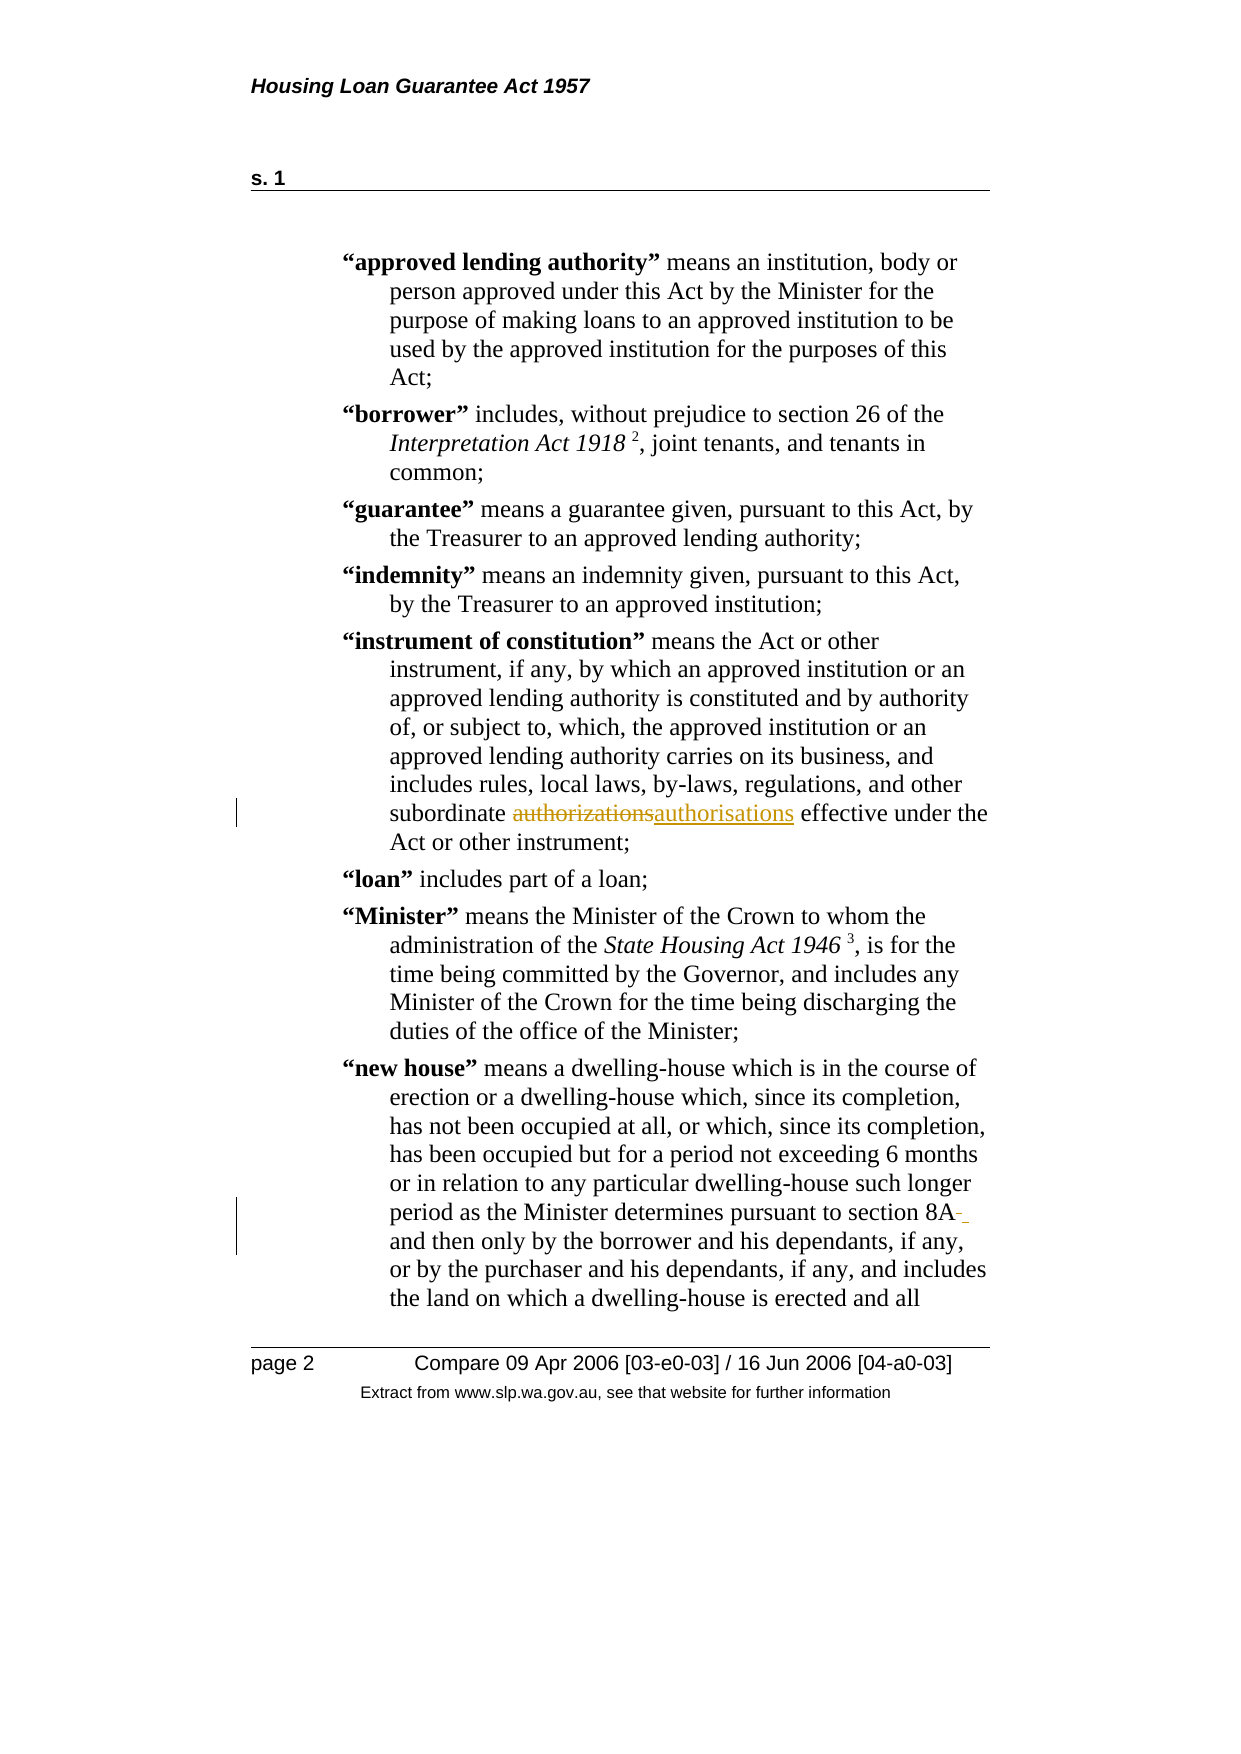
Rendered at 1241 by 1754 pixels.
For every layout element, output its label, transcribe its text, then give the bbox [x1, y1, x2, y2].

text “indemnity” means an indemnity given, pursuant to this Act, by the Treasurer to an approved institution; [251, 560, 990, 617]
text “instrument of constitution” means the Act or other instrument, if any, by which an approved institution or an approved lending authority is constituted and by authority of, or subject to, which, the approved institution or an approved lending authority carries on its business, and includes rules, local laws, by-laws, regulations, and other subordinate effective under the Act or other instrument; [251, 626, 990, 856]
text “borrower” includes, without prejudice to section 26 of the Interpretation Act 1918 2, joint tenants, and tenants in common; [251, 399, 990, 486]
text “approved lending authority” means an institution, body or person approved under this Act by the Minister for the purpose of making loans to an approved institution to be used by the approved institution for the purposes of this Act; [251, 247, 990, 391]
text “Minister” means the Minister of the Crown to whom the administration of the State Housing Act 1946 3, is for the time being committed by the Governor, and includes any Minister of the Crown for the time being discharging the duties of the office of the Minister; [251, 901, 990, 1045]
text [251, 1053, 990, 1312]
text “loan” includes part of a loan; [251, 864, 990, 893]
text “guarantee” means a guarantee given, pursuant to this Act, by the Treasurer to an approved lending authority; [251, 494, 990, 552]
